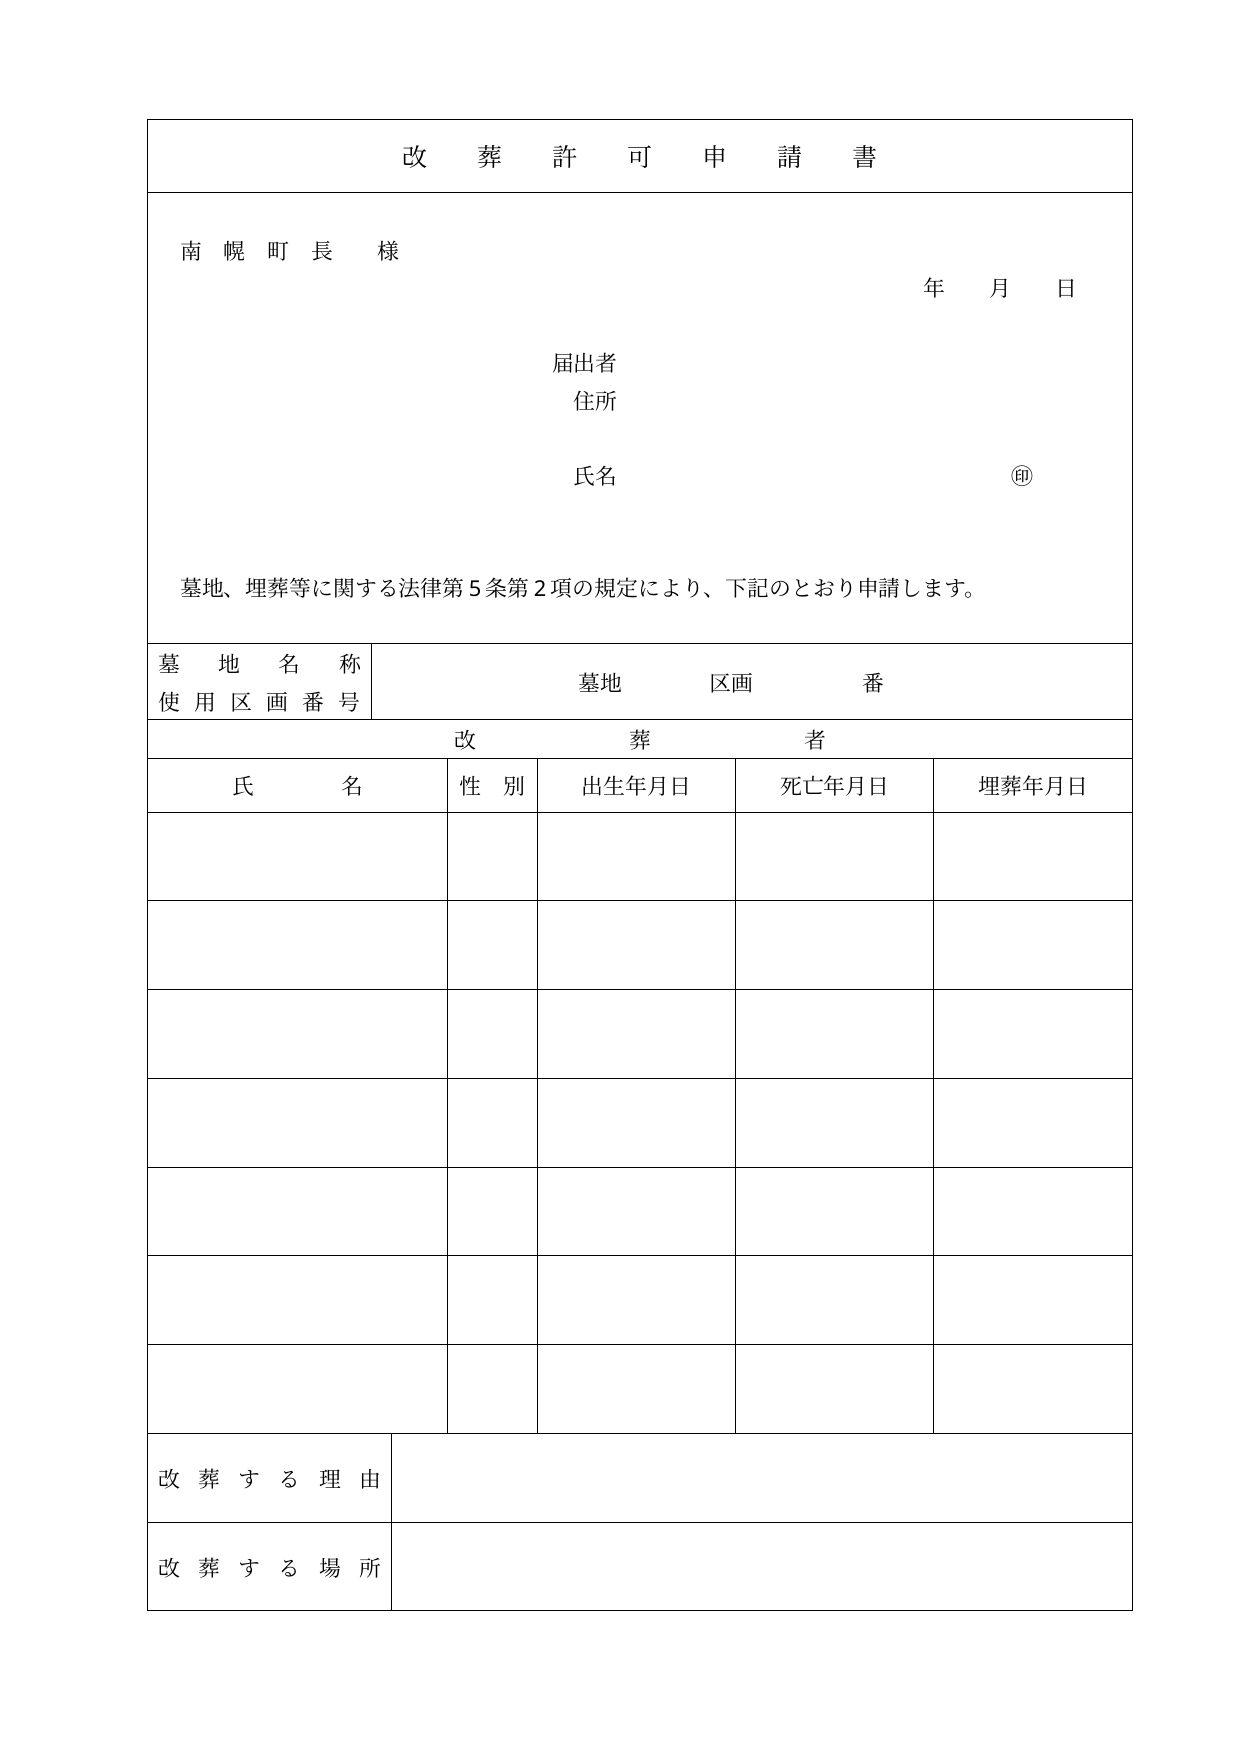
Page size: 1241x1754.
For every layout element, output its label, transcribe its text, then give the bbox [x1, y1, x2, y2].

table_cell [148, 1079, 447, 1167]
table_cell [538, 1256, 735, 1344]
table_header 改 葬 許 可 申 請 書 [148, 120, 1132, 192]
table_cell [448, 1168, 537, 1255]
table_cell 死亡年月日 [736, 759, 933, 812]
table_cell [934, 990, 1132, 1078]
table_cell [538, 901, 735, 989]
table_cell 改 葬 者 [148, 720, 1132, 758]
table_cell [934, 813, 1132, 900]
table_cell [934, 1168, 1132, 1255]
table_cell [448, 901, 537, 989]
table_cell [538, 1079, 735, 1167]
table_cell [934, 1345, 1132, 1433]
table_cell 墓地名称 使用区画番号 [148, 644, 371, 719]
table_cell [148, 813, 447, 900]
table_cell [934, 901, 1132, 989]
table_cell [448, 1345, 537, 1433]
table_cell 出生年月日 [538, 759, 735, 812]
table_cell 改葬する理由 [148, 1434, 391, 1522]
table_cell [148, 990, 447, 1078]
table_cell [736, 1256, 933, 1344]
table_cell [148, 1256, 447, 1344]
table_cell [148, 1168, 447, 1255]
table_cell [538, 990, 735, 1078]
table_cell 南 幌 町 長 様 年 月 日 届出者 住所 氏名 ㊞ 墓地、埋葬等に関する法律第5条第2項の規定により、下記のとおり申請します。 [148, 193, 1132, 643]
table_cell 氏 名 [148, 759, 447, 812]
table_cell [736, 1079, 933, 1167]
table_cell [538, 1345, 735, 1433]
table_cell [448, 990, 537, 1078]
table_cell [736, 1168, 933, 1255]
table_cell [934, 1256, 1132, 1344]
table_cell [538, 1168, 735, 1255]
table_cell 性 別 [448, 759, 537, 812]
table_cell [392, 1523, 1132, 1610]
table_cell [392, 1434, 1132, 1522]
table_cell [736, 813, 933, 900]
table_cell 埋葬年月日 [934, 759, 1132, 812]
table_cell [736, 990, 933, 1078]
table_cell [448, 1256, 537, 1344]
table_cell [448, 813, 537, 900]
table_cell 改葬する場所 [148, 1523, 391, 1610]
table_cell [148, 901, 447, 989]
table_cell [538, 813, 735, 900]
table_cell [736, 901, 933, 989]
table_cell [448, 1079, 537, 1167]
table_cell [736, 1345, 933, 1433]
table_cell 墓地 区画 番 [372, 644, 1132, 719]
table_cell [934, 1079, 1132, 1167]
table_cell [148, 1345, 447, 1433]
